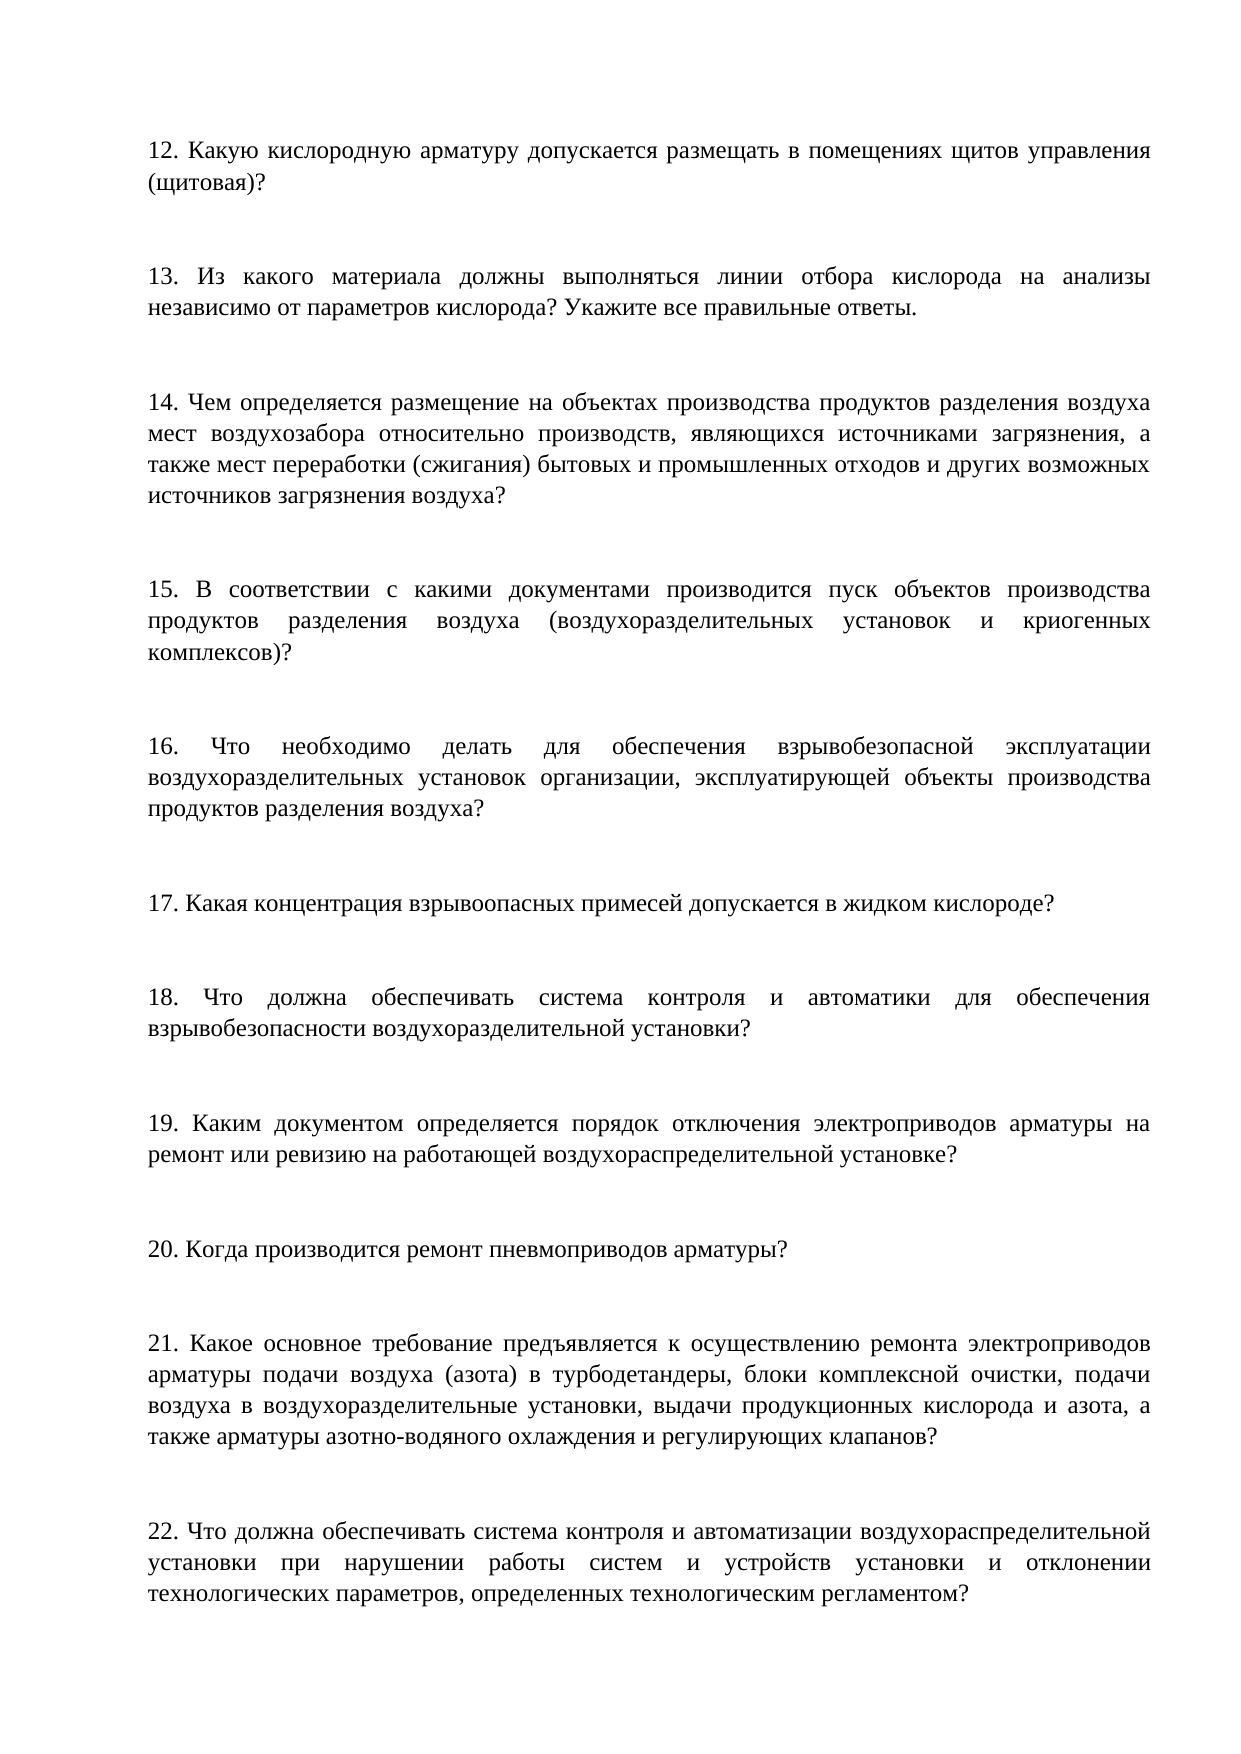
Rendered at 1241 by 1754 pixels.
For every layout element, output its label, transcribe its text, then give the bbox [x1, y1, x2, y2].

text 22. Что должна обеспечивать система контроля и автоматизации воздухораспределительной установки при нарушении работы систем и устройств установки и отклонении технологических параметров, определенных технологическим регламентом? [148, 1516, 1152, 1607]
text 17. Какая концентрация взрывоопасных примесей допускается в жидком кислороде? [148, 888, 1152, 917]
text 16. Что необходимо делать для обеспечения взрывобезопасной эксплуатации воздухоразделительных установок организации, эксплуатирующей объекты производства продуктов разделения воздуха? [148, 731, 1152, 822]
text 15. В соответствии с какими документами производится пуск объектов производства продуктов разделения воздуха (воздухоразделительных установок и криогенных комплексов)? [148, 574, 1152, 665]
text 13. Из какого материала должны выполняться линии отбора кислорода на анализы независимо от параметров кислорода? Укажите все правильные ответы. [148, 261, 1152, 321]
text 14. Чем определяется размещение на объектах производства продуктов разделения воздуха мест воздухозабора относительно производств, являющихся источниками загрязнения, а также мест переработки (сжигания) бытовых и промышленных отходов и других возможных источников загрязнения воздуха? [148, 387, 1152, 509]
text 19. Каким документом определяется порядок отключения электроприводов арматуры на ремонт или ревизию на работающей воздухораспределительной установке? [148, 1108, 1152, 1168]
text 21. Какое основное требование предъявляется к осуществлению ремонта электроприводов арматуры подачи воздуха (азота) в турбодетандеры, блоки комплексной очистки, подачи воздуха в воздухоразделительные установки, выдачи продукционных кислорода и азота, а также арматуры азотно-водяного охлаждения и регулирующих клапанов? [148, 1328, 1152, 1450]
text 20. Когда производится ремонт пневмоприводов арматуры? [148, 1234, 1152, 1262]
text 12. Какую кислородную арматуру допускается размещать в помещениях щитов управления (щитовая)? [148, 136, 1152, 195]
text 18. Что должна обеспечивать система контроля и автоматики для обеспечения взрывобезопасности воздухоразделительной установки? [148, 982, 1152, 1042]
